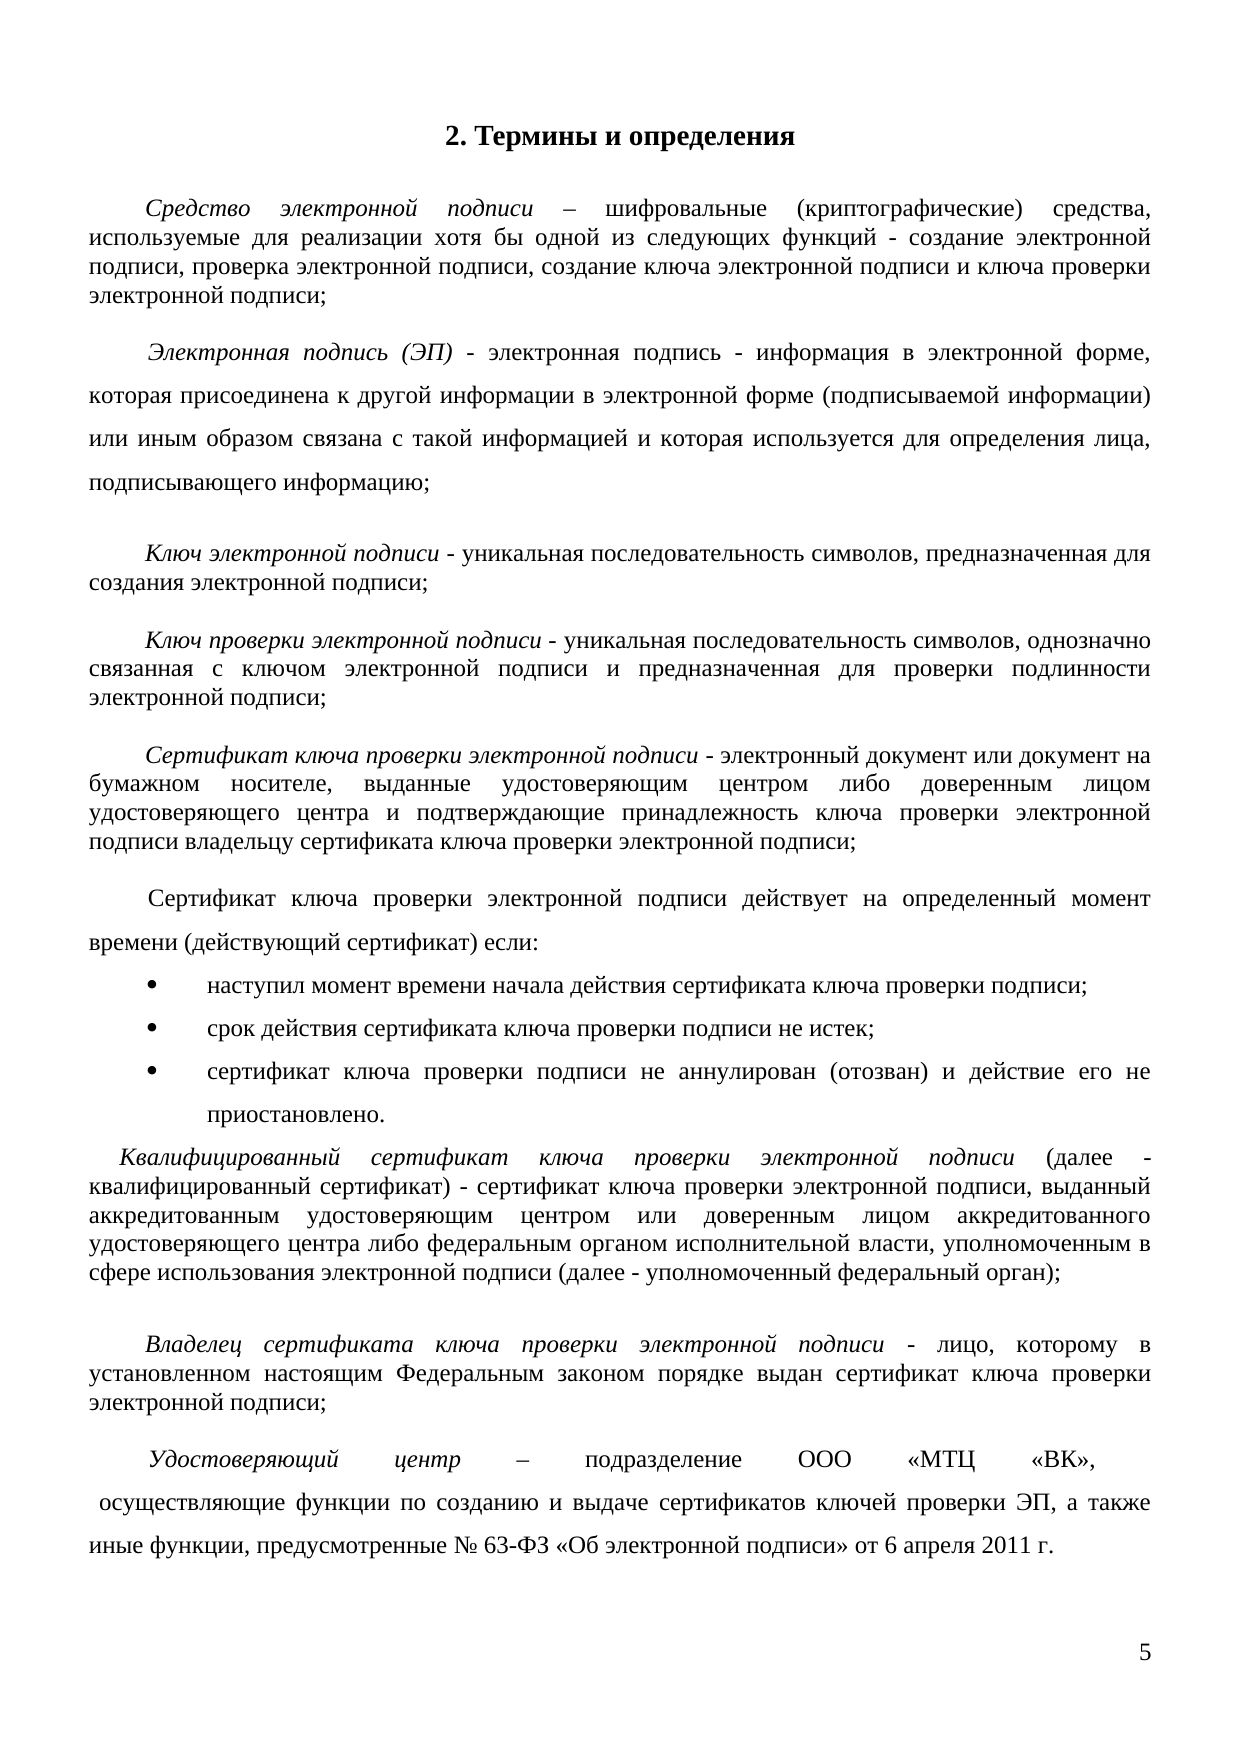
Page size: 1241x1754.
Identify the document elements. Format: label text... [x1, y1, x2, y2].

list срок действия сертификата ключа проверки подписи не истек; [148, 1013, 1152, 1042]
subtitle 2. Термины и определения [89, 118, 1152, 152]
text Владелец сертификата ключа проверки электронной подписи - лицо, которому в установленном настоящим Федеральным законом порядке выдан сертификат ключа проверки электронной подписи; [89, 1329, 1152, 1415]
list наступил момент времени начала действия сертификата ключа проверки подписи; [148, 970, 1152, 998]
text Электронная подпись (ЭП) - электронная подпись - информация в электронной форме, которая присоединена к другой информации в электронной форме (подписываемой информации) или иным образом связана с такой информацией и которая используется для определения лица, подписывающего информацию; [89, 337, 1152, 495]
text Сертификат ключа проверки электронной подписи действует на определенный момент времени (действующий сертификат) если: [89, 883, 1152, 955]
list сертификат ключа проверки подписи не аннулирован (отозван) и действие его не приостановлено. [148, 1056, 1152, 1128]
text Квалифицированный сертификат ключа проверки электронной подписи (далее - квалифицированный сертификат) - сертификат ключа проверки электронной подписи, выданный аккредитованным удостоверяющим центром или доверенным лицом аккредитованного удостоверяющего центра либо федеральным органом исполнительной власти, уполномоченным в сфере использования электронной подписи (далее - уполномоченный федеральный орган); [89, 1142, 1152, 1286]
text Сертификат ключа проверки электронной подписи - электронный документ или документ на бумажном носителе, выданные удостоверяющим центром либо доверенным лицом удостоверяющего центра и подтверждающие принадлежность ключа проверки электронной подписи владельцу сертификата ключа проверки электронной подписи; [89, 740, 1152, 855]
text Ключ проверки электронной подписи - уникальная последовательность символов, однозначно связанная с ключом электронной подписи и предназначенная для проверки подлинности электронной подписи; [89, 625, 1152, 711]
text Средство электронной подписи – шифровальные (криптографические) средства, используемые для реализации хотя бы одной из следующих функций - создание электронной подписи, проверка электронной подписи, создание ключа электронной подписи и ключа проверки электронной подписи; [89, 193, 1152, 308]
text Удостоверяющий центр – подразделение ООО «МТЦ «ВК», осуществляющие функции по созданию и выдаче сертификатов ключей проверки ЭП, а также иные функции, предусмотренные № 63-ФЗ «Об электронной подписи» от 6 апреля 2011 г. [89, 1444, 1152, 1559]
text Ключ электронной подписи - уникальная последовательность символов, предназначенная для создания электронной подписи; [89, 538, 1152, 596]
